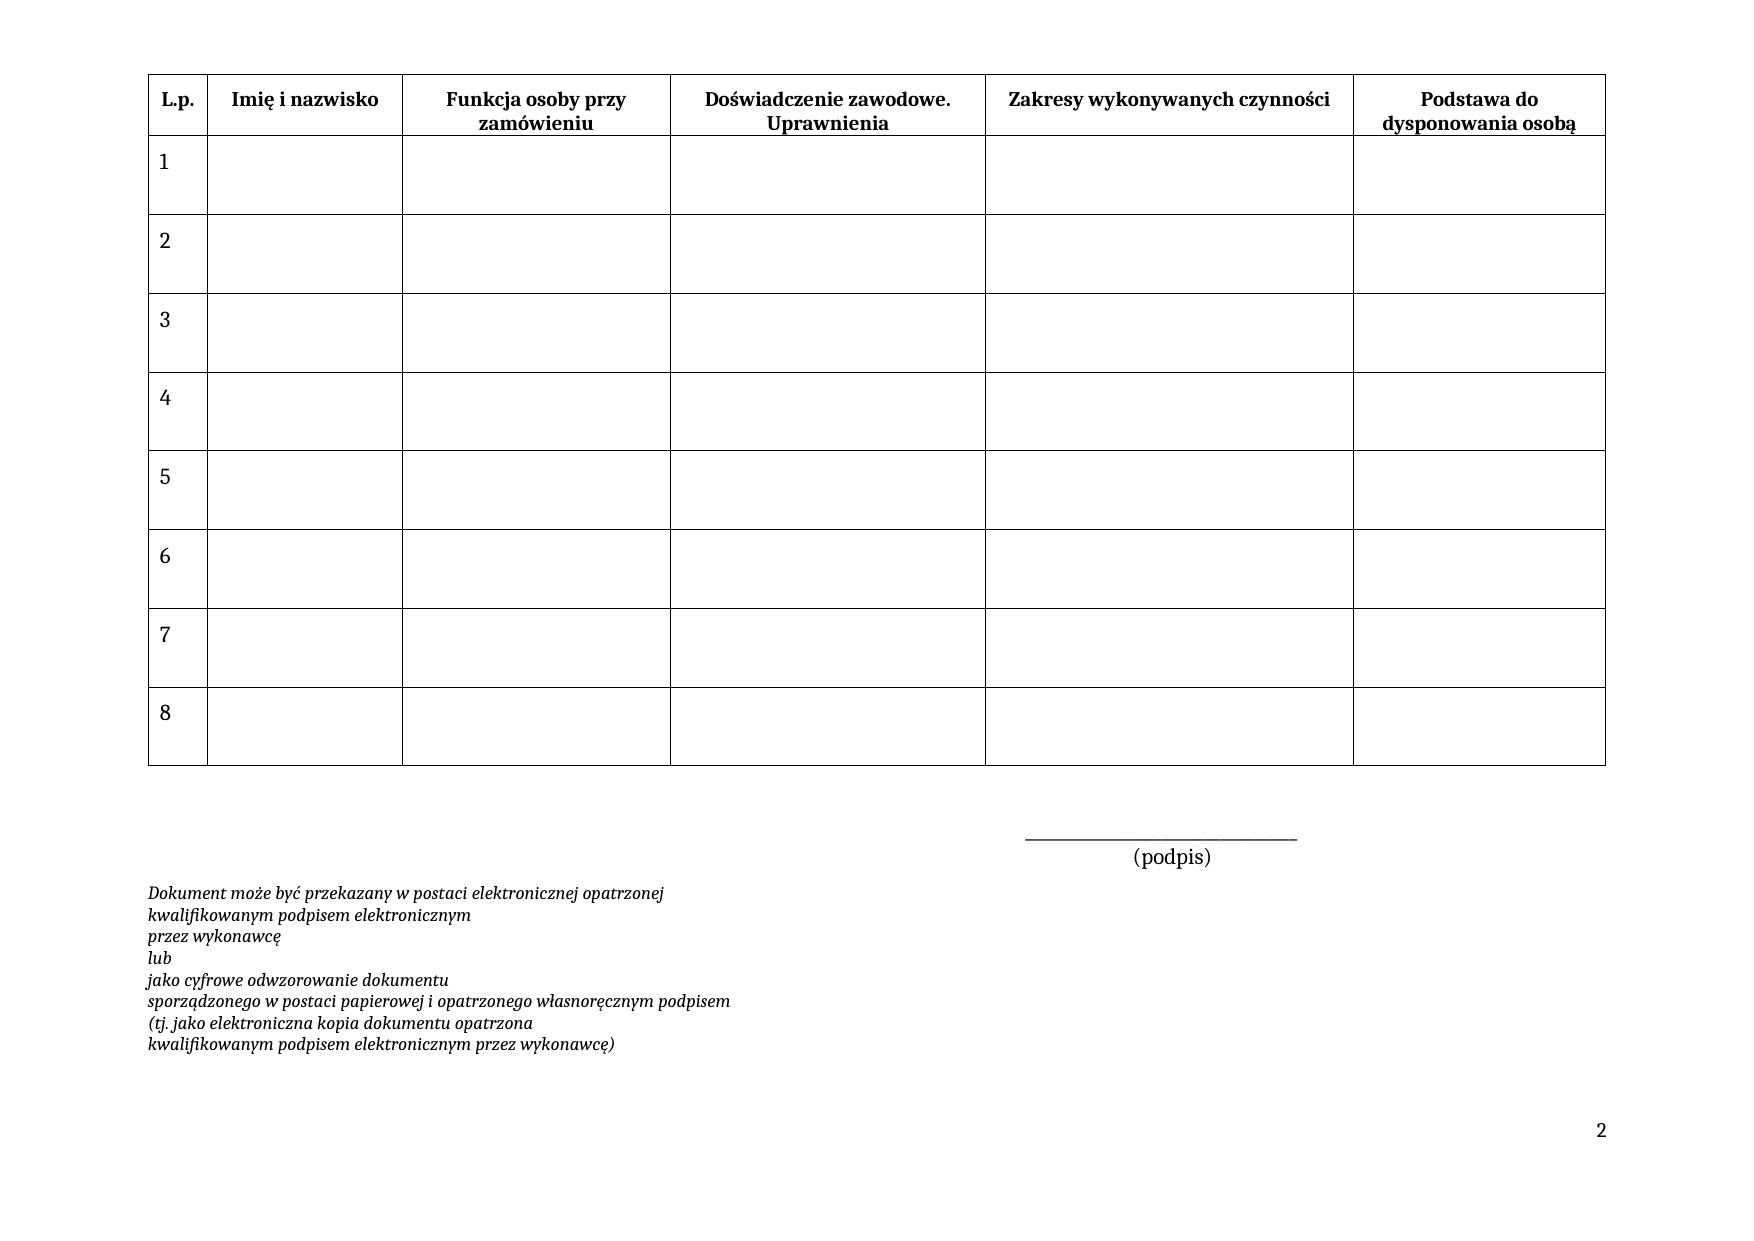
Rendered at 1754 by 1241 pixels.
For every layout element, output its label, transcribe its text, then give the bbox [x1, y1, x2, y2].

table_cell [403, 373, 670, 450]
table_cell [208, 451, 402, 529]
table_cell [208, 609, 402, 687]
table_cell [671, 294, 985, 372]
table_cell 2 [149, 215, 207, 293]
table_cell [208, 136, 402, 214]
table_cell [403, 688, 670, 765]
table_cell [1354, 609, 1605, 687]
table_cell [986, 451, 1353, 529]
table_cell [671, 373, 985, 450]
table_cell [1354, 136, 1605, 214]
table_header Podstawa do dysponowania osobą [1354, 75, 1605, 135]
table_cell 5 [149, 451, 207, 529]
table_cell [986, 688, 1353, 765]
table_cell [986, 609, 1353, 687]
table_cell [1354, 688, 1605, 765]
table_cell [208, 688, 402, 765]
table_cell 1 [149, 136, 207, 214]
table_header L.p. [149, 75, 207, 135]
table_cell [403, 136, 670, 214]
table_cell [208, 373, 402, 450]
table_cell 6 [149, 530, 207, 608]
table_cell [403, 215, 670, 293]
table_cell [403, 451, 670, 529]
table_cell 4 [149, 373, 207, 450]
table_cell [208, 215, 402, 293]
table_cell [403, 530, 670, 608]
table_cell [671, 688, 985, 765]
table_cell [986, 294, 1353, 372]
text Dokument może być przekazany w postaci elektronicznej opatrzonej kwalifikowanym podpisem elektronicznym przez wykonawcę lub jako cyfrowe odwzorowanie dokumentu sporządzonego w postaci papierowej i opatrzonego własnoręcznym podpisem (tj. jako elektroniczna kopia dokumentu opatrzona kwalifikowanym podpisem elektronicznym przez wykonawcę) [148, 883, 1606, 1055]
table_header Funkcja osoby przy zamówieniu [403, 75, 670, 135]
table_cell [208, 530, 402, 608]
table_cell [1354, 215, 1605, 293]
table_cell [1354, 294, 1605, 372]
table_cell [986, 215, 1353, 293]
table_header Imię i nazwisko [208, 75, 402, 135]
table_cell [986, 373, 1353, 450]
table_cell [671, 609, 985, 687]
table_cell [403, 294, 670, 372]
table_cell [1354, 530, 1605, 608]
table_cell [1354, 451, 1605, 529]
table_cell [986, 136, 1353, 214]
table_cell [1354, 373, 1605, 450]
text ________________________________ (podpis) [738, 818, 1606, 870]
table_cell [208, 294, 402, 372]
table_cell [671, 215, 985, 293]
table_cell [403, 609, 670, 687]
table_header Doświadczenie zawodowe. Uprawnienia [671, 75, 985, 135]
table_cell [671, 530, 985, 608]
table_cell [986, 530, 1353, 608]
table_cell [671, 451, 985, 529]
table_header Zakresy wykonywanych czynności [986, 75, 1353, 135]
table_cell 7 [149, 609, 207, 687]
table_cell 8 [149, 688, 207, 765]
table_cell 3 [149, 294, 207, 372]
table_cell [671, 136, 985, 214]
